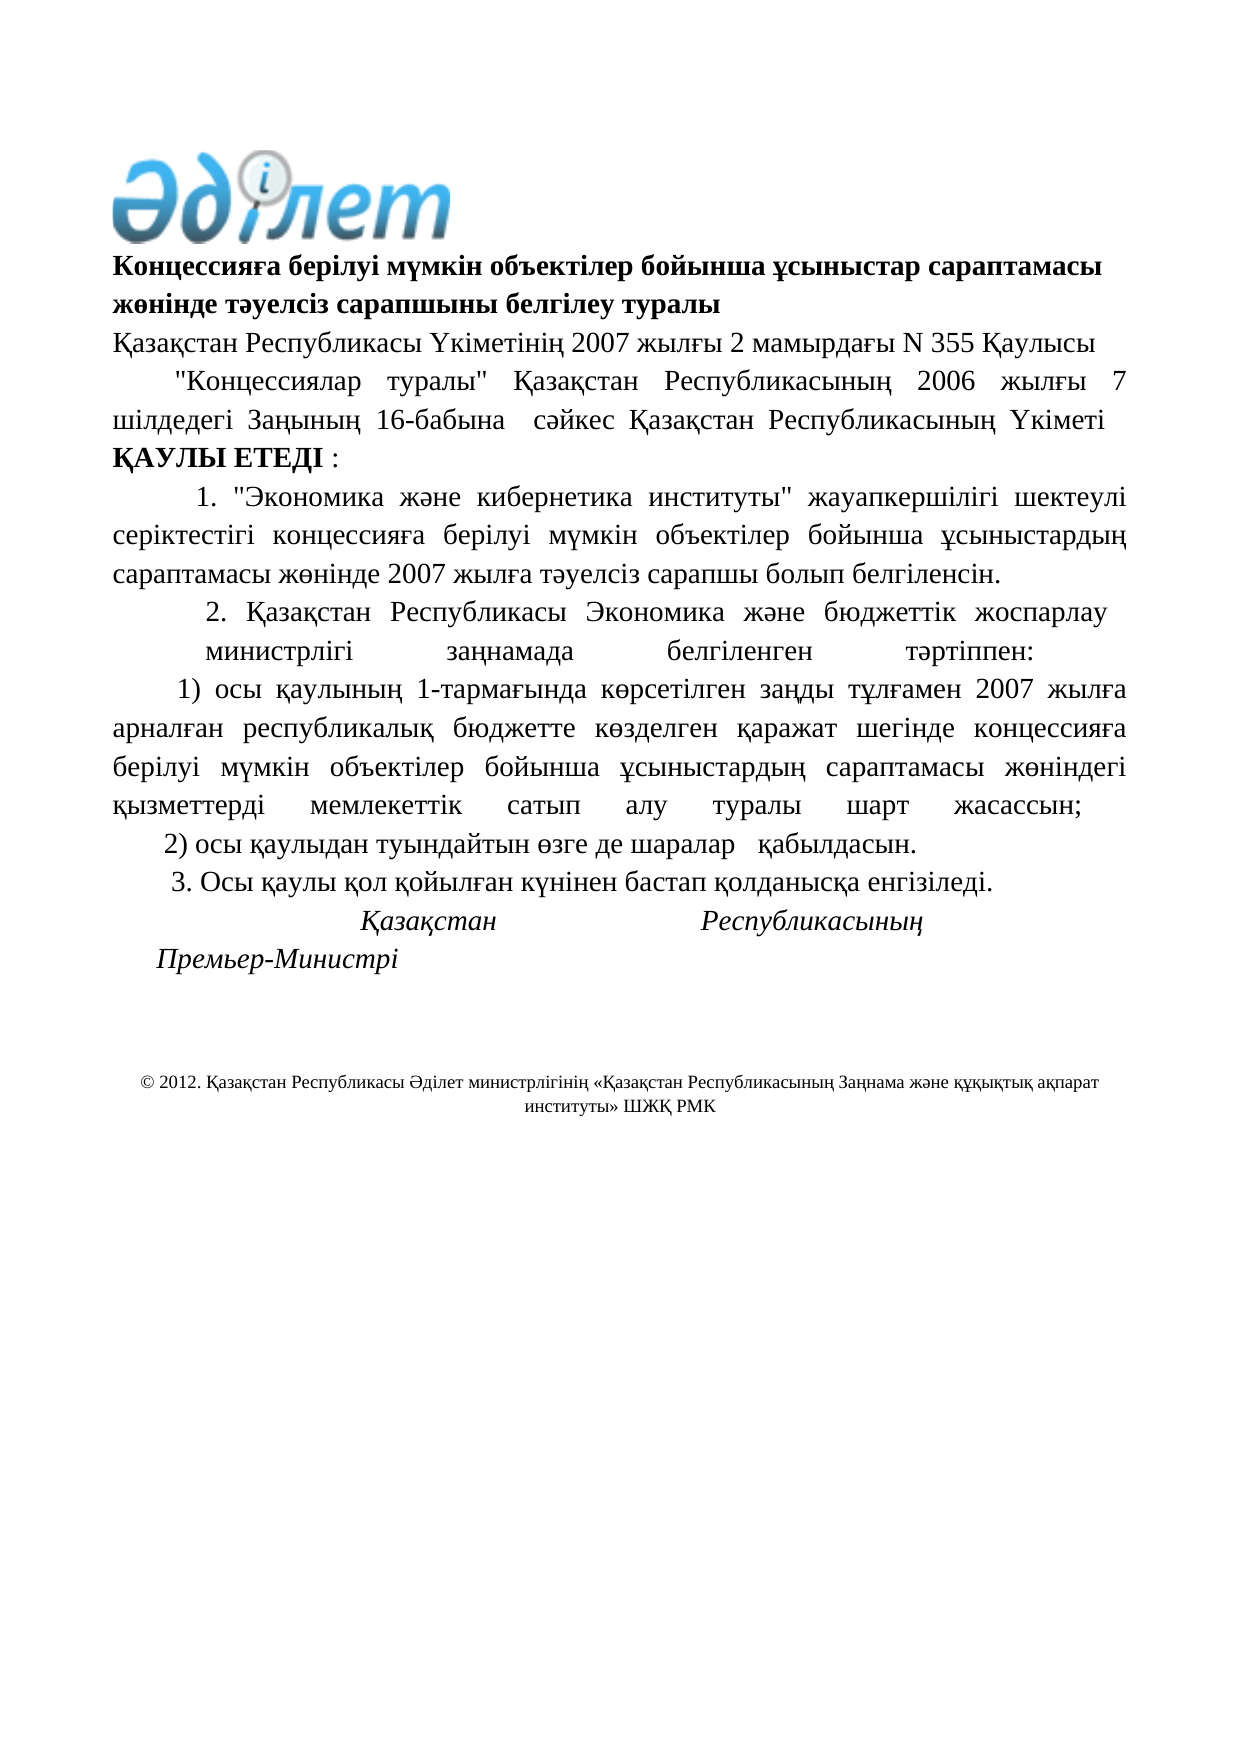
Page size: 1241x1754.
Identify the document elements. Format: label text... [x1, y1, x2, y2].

text 3. Осы қаулы қол қойылған күнінен бастап қолданысқа енгізіледі. [112, 864, 1128, 898]
picture [112, 150, 451, 244]
text Концессияға берілуі мүмкін объектілер бойынша ұсыныстар сараптамасы жөнінде тәуелсіз сарапшыны белгілеу туралы [112, 248, 1128, 320]
text "Концессиялар туралы" Қазақстан Республикасының 2006 жылғы 7 шілдедегі Заңының 16-бабына сәйкес Қазақстан Республикасының Үкіметі ҚАУЛЫ ЕТЕДІ : [112, 363, 1128, 474]
text Қазақстан Республикасы Үкіметінің 2007 жылғы 2 мамырдағы N 355 Қаулысы [112, 325, 1128, 358]
text 1. "Экономика және кибернетика институты" жауапкершілігі шектеулі серіктестігі концессияға берілуі мүмкін объектілер бойынша ұсыныстардың сараптамасы жөнінде 2007 жылға тәуелсіз сарапшы болып белгіленсін. [112, 479, 1128, 589]
text Қазақстан Республикасының Премьер-Министрі [112, 903, 1128, 975]
text © 2012. Қазақстан Республикасы Әділет министрлігінің «Қазақстан Республикасының Заңнама және құқықтық ақпарат институты» ШЖҚ РМК [112, 1071, 1128, 1117]
text 2. Қазақстан Республикасы Экономика және бюджеттік жоспарлау министрлігі заңнамада белгіленген тәртіппен: 1) осы қаулының 1-тармағында көрсетілген заңды тұлғамен 2007 жылға арналған республикалық бюджетте көзделген қаражат шегінде концессияға берілуі мүмкін объектілер бойынша ұсыныстардың сараптамасы жөніндегі қызметтерді мемлекеттік сатып алу туралы шарт жасассын; 2) осы қаулыдан туындайтын өзге де шаралар қабылдасын. [112, 594, 1128, 859]
